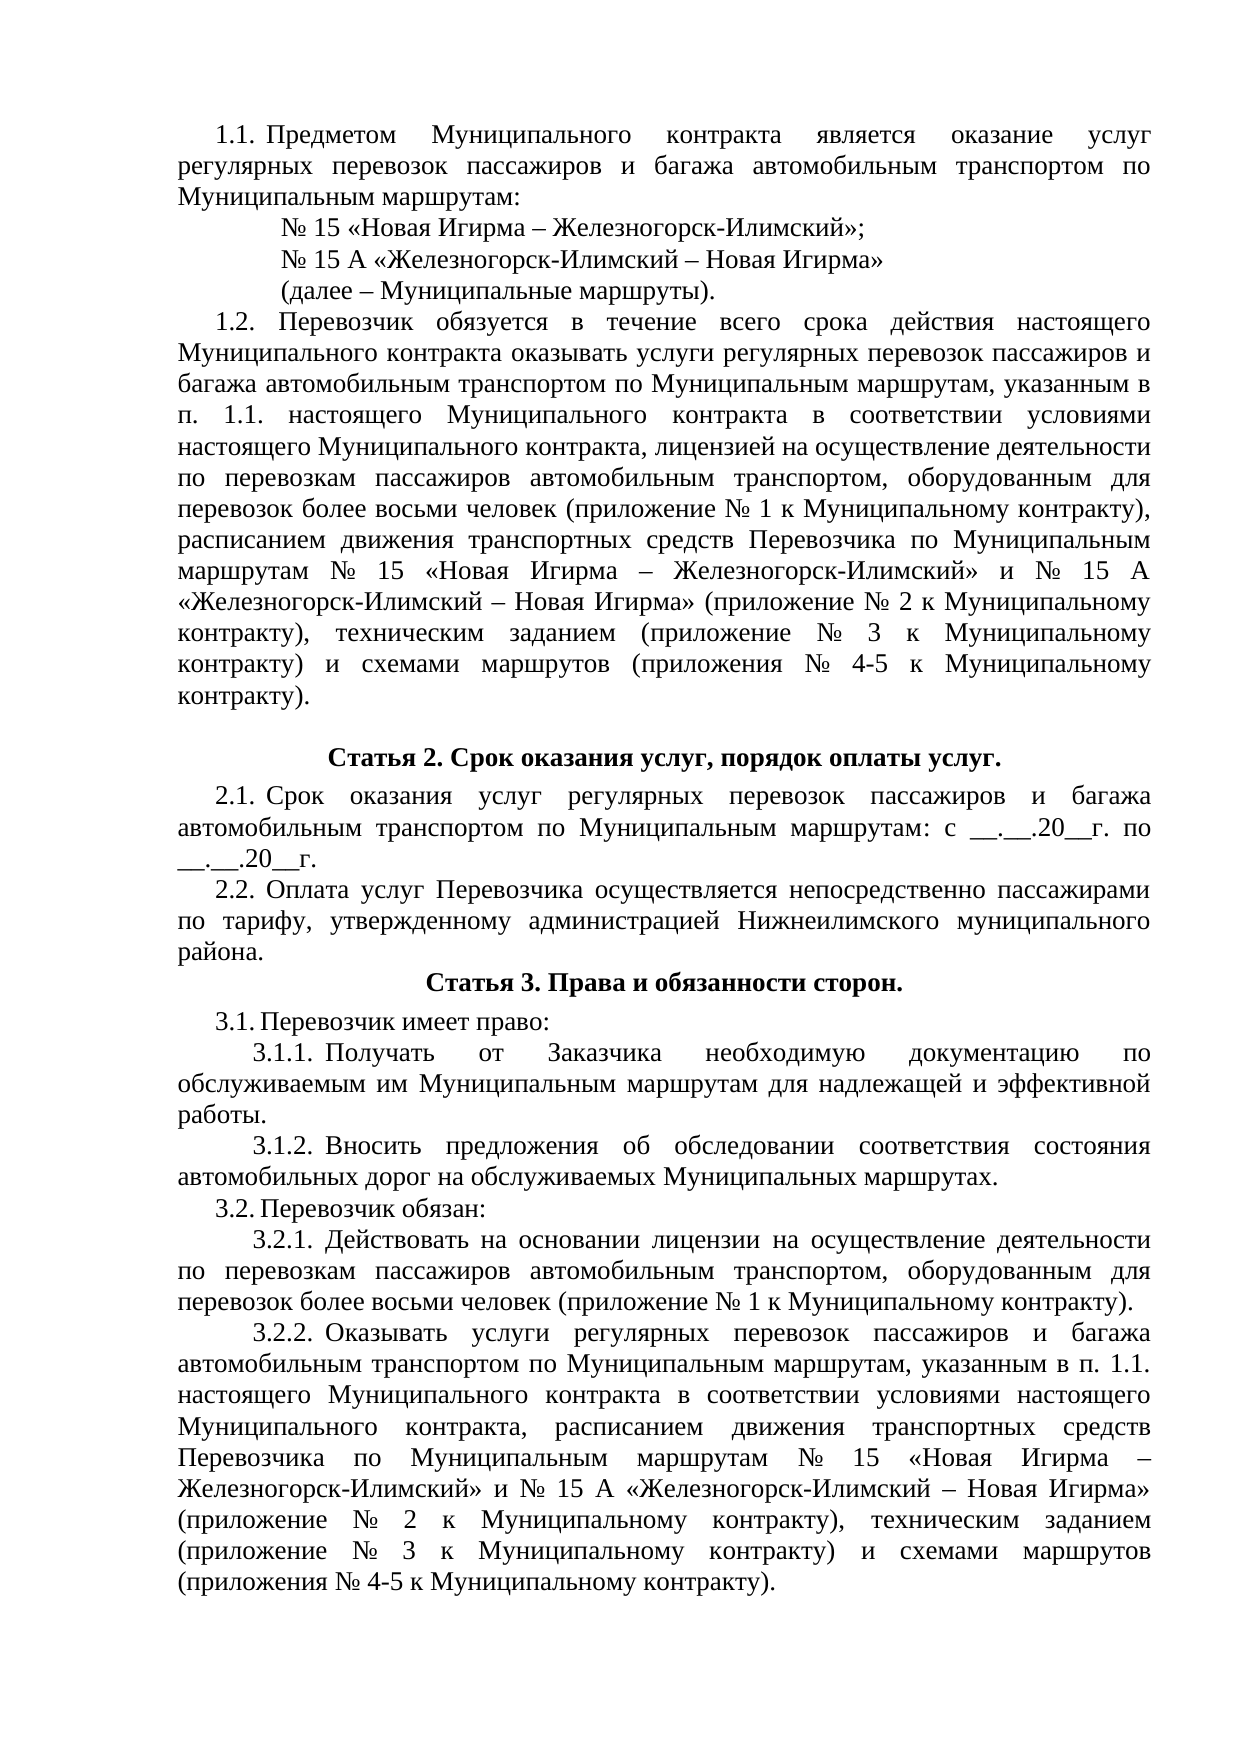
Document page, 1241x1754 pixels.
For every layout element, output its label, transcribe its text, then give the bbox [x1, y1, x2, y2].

list Получать от Заказчика необходимую документацию по обслуживаемым им Муниципальным маршрутам для надлежащей и эффективной работы. [177, 1036, 1152, 1129]
list Предметом Муниципального контракта является оказание услуг регулярных перевозок пассажиров и багажа автомобильным транспортом по Муниципальным маршрутам: [177, 118, 1152, 212]
list Перевозчик имеет право: [215, 1005, 1152, 1036]
list Срок оказания услуг регулярных перевозок пассажиров и багажа автомобильным транспортом по Муниципальным маршрутам: с __.__.20__г. по __.__.20__г. [177, 779, 1152, 873]
list Вносить предложения об обследовании соответствия состояния автомобильных дорог на обслуживаемых Муниципальных маршрутах. [177, 1129, 1152, 1192]
text № 15 «Новая Игирма – Железногорск-Илимский»; [177, 212, 1152, 243]
text № 15 А «Железногорск-Илимский – Новая Игирма» [177, 243, 1152, 274]
list Оплата услуг Перевозчика осуществляется непосредственно пассажирами по тарифу, утвержденному администрацией Нижнеилимского муниципального района. [177, 873, 1152, 966]
list Перевозчик обязан: [215, 1192, 1152, 1223]
text Статья 3. Права и обязанности сторон. [177, 966, 1152, 997]
text (далее – Муниципальные маршруты). [177, 274, 1152, 305]
text Статья 2. Срок оказания услуг, порядок оплаты услуг. [177, 741, 1152, 772]
list Оказывать услуги регулярных перевозок пассажиров и багажа автомобильным транспортом по Муниципальным маршрутам, указанным в п. 1.1. настоящего Муниципального контракта в соответствии условиями настоящего Муниципального контракта, расписанием движения транспортных средств Перевозчика по Муниципальным маршрутам № 15 «Новая Игирма – Железногорск-Илимский» и № 15 А «Железногорск-Илимский – Новая Игирма» (приложение № 2 к Муниципальному контракту), техническим заданием (приложение № 3 к Муниципальному контракту) и схемами маршрутов (приложения № 4-5 к Муниципальному контракту). [177, 1316, 1152, 1597]
list Действовать на основании лицензии на осуществление деятельности по перевозкам пассажиров автомобильным транспортом, оборудованным для перевозок более восьми человек (приложение № 1 к Муниципальному контракту). [177, 1223, 1152, 1316]
text 1.2. Перевозчик обязуется в течение всего срока действия настоящего Муниципального контракта оказывать услуги регулярных перевозок пассажиров и багажа автомобильным транспортом по Муниципальным маршрутам, указанным в п. 1.1. настоящего Муниципального контракта в соответствии условиями настоящего Муниципального контракта, лицензией на осуществление деятельности по перевозкам пассажиров автомобильным транспортом, оборудованным для перевозок более восьми человек (приложение № 1 к Муниципальному контракту), расписанием движения транспортных средств Перевозчика по Муниципальным маршрутам № 15 «Новая Игирма – Железногорск-Илимский» и № 15 А «Железногорск-Илимский – Новая Игирма» (приложение № 2 к Муниципальному контракту), техническим заданием (приложение № 3 к Муниципальному контракту) и схемами маршрутов (приложения № 4-5 к Муниципальному контракту). [177, 305, 1152, 710]
